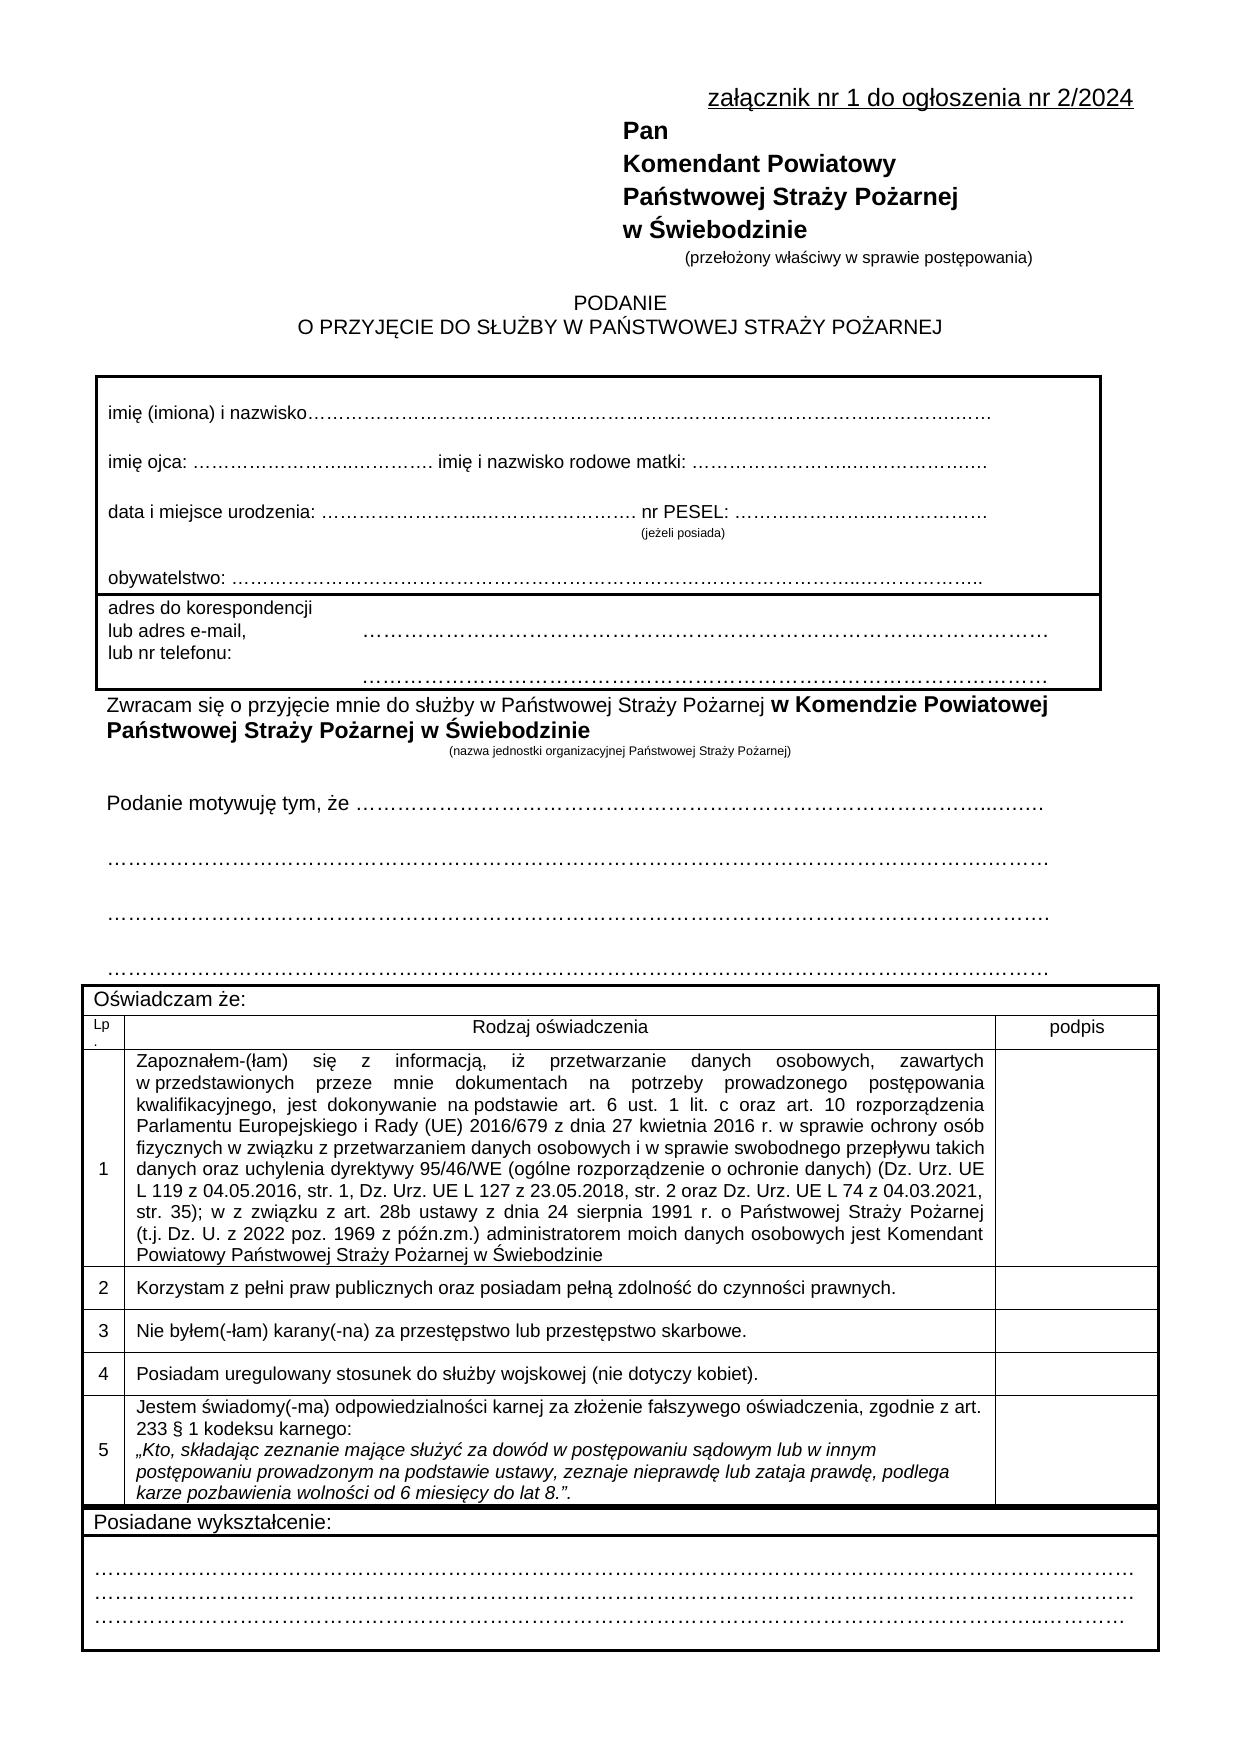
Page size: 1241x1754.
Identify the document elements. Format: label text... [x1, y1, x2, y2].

table_cell [996, 1050, 1157, 1266]
table_cell Posiadam uregulowany stosunek do służby wojskowej (nie dotyczy kobiet). [125, 1353, 995, 1395]
table_header Posiadane wykształcenie: [84, 1510, 1157, 1534]
table_cell podpis [996, 1016, 1157, 1049]
table_cell Lp. [84, 1016, 124, 1049]
table_header Oświadczam że: [84, 987, 1157, 1014]
text w Świebodzinie [623, 215, 1134, 243]
table_cell Nie byłem(-łam) karany(-na) za przestępstwo lub przestępstwo skarbowe. [125, 1310, 995, 1352]
text O PRZYJĘCIE DO SŁUŻBY W PAŃSTWOWEJ STRAŻY POŻARNEJ [106, 315, 1134, 339]
text ……………………………………………………………………………………………………………….……… [106, 956, 1134, 980]
table_cell [996, 1267, 1157, 1309]
text Podanie motywuję tym, że ………………………………………………………………………………...….… [106, 791, 1134, 815]
text Zwracam się o przyjęcie mnie do służby w Państwowej Straży Pożarnej w Komendzie Powiatowej Państwowej Straży Pożarnej w Świebodzinie [106, 363, 1178, 743]
text PODANIE [106, 291, 1134, 315]
table_header imię (imiona) i nazwisko……………………………………………………………………………….………….…… imię ojca: ……………………..…………. imię i nazwisko rodowe matki: ……………………..……………….… data i miejsce urodzenia: ……………………..……………………. nr PESEL: …………………..……………… (jeżeli posiada) obywatelstwo: ………………………………………………………………………………………..……………….. [98, 378, 1099, 593]
table_cell 4 [84, 1353, 124, 1395]
text (przełożony właściwy w sprawie postępowania) [106, 248, 1134, 267]
table_cell Rodzaj oświadczenia [125, 1016, 995, 1049]
table_cell 2 [84, 1267, 124, 1309]
table_cell 3 [84, 1310, 124, 1352]
table_cell 5 [84, 1396, 124, 1504]
text (nazwa jednostki organizacyjnej Państwowej Straży Pożarnej) [106, 743, 1134, 758]
text załącznik nr 1 do ogłoszenia nr 2/2024 [548, 83, 1134, 111]
table_cell Korzystam z pełni praw publicznych oraz posiadam pełną zdolność do czynności prawnych. [125, 1267, 995, 1309]
text ………………………………………………………………………………………………………………………. [106, 901, 1134, 925]
table_cell adres do korespondencji lub adres e-mail, ……………………………………………………………………………………… lub nr telefonu: ……………………………………………………………………………………… [98, 596, 1099, 687]
table_cell [996, 1396, 1157, 1504]
table_cell Zapoznałem-(łam) się z informacją, iż przetwarzanie danych osobowych, zawartych w przedstawionych przeze mnie dokumentach na potrzeby prowadzonego postępowania kwalifikacyjnego, jest dokonywanie na podstawie art. 6 ust. 1 lit. c oraz art. 10 rozporządzenia Parlamentu Europejskiego i Rady (UE) 2016/679 z dnia 27 kwietnia 2016 r. w sprawie ochrony osób fizycznych w związku z przetwarzaniem danych osobowych i w sprawie swobodnego przepływu takich danych oraz uchylenia dyrektywy 95/46/WE (ogólne rozporządzenie o ochronie danych) (Dz. Urz. UE L 119 z 04.05.2016, str. 1, Dz. Urz. UE L 127 z 23.05.2018, str. 2 oraz Dz. Urz. UE L 74 z 04.03.2021, str. 35); w z związku z art. 28b ustawy z dnia 24 sierpnia 1991 r. o Państwowej Straży Pożarnej (t.j. Dz. U. z 2022 poz. 1969 z późn.zm.) administratorem moich danych osobowych jest Komendant Powiatowy Państwowej Straży Pożarnej w Świebodzinie [125, 1050, 995, 1266]
table_cell 1 [84, 1050, 124, 1266]
text Pan [548, 116, 1134, 144]
text ……………………………………………………………………………………………………………….……… [106, 846, 1134, 870]
table_cell [996, 1353, 1157, 1395]
table_cell [996, 1310, 1157, 1352]
text Państwowej Straży Pożarnej [623, 182, 1134, 211]
table_cell …………………………………………………………………………………………………………………………………… ……………………………………………………………………………………………………………………………………………………………………………………………………………………………………………………………..………… [84, 1537, 1157, 1648]
table_cell Jestem świadomy(-ma) odpowiedzialności karnej za złożenie fałszywego oświadczenia, zgodnie z art. 233 § 1 kodeksu karnego: „Kto, składając zeznanie mające służyć za dowód w postępowaniu sądowym lub w innym postępowaniu prowadzonym na podstawie ustawy, zeznaje nieprawdę lub zataja prawdę, podlega karze pozbawienia wolności od 6 miesięcy do lat 8.”. [125, 1396, 995, 1504]
text Komendant Powiatowy [623, 149, 1134, 177]
